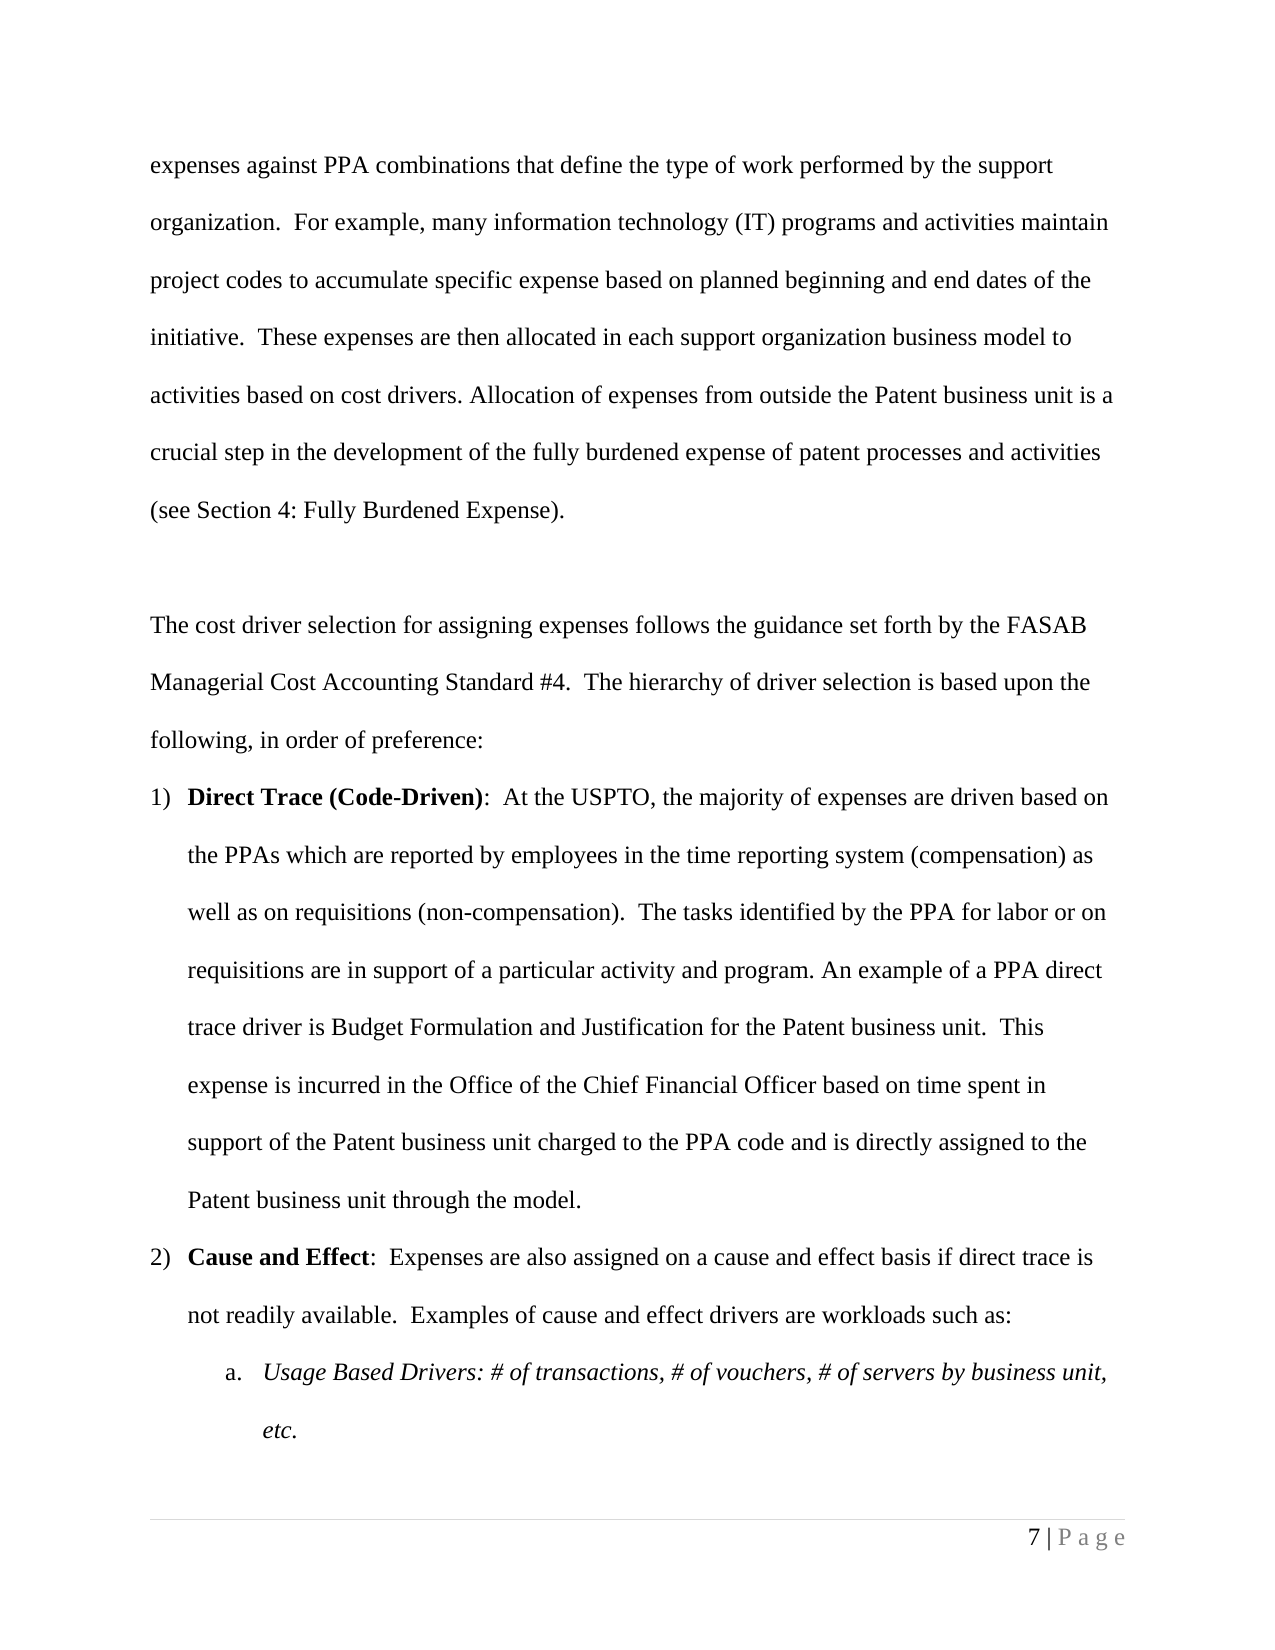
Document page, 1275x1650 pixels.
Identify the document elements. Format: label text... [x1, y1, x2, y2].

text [150, 150, 1125, 524]
list Direct Trace (Code-Driven): At the USPTO, the majority of expenses are driven based on the PPAs which are reported by employees in the time reporting system (compensation) as well as on requisitions (non-compensation). The tasks identified by the PPA for labor or on requisitions are in support of a particular activity and program. An example of a PPA direct trace driver is Budget Formulation and Justification for the Patent business unit. This expense is incurred in the Office of the Chief Financial Officer based on time spent in support of the Patent business unit charged to the PPA code and is directly assigned to the Patent business unit through the model. [150, 782, 1125, 1214]
list Cause and Effect: Expenses are also assigned on a cause and effect basis if direct trace is not readily available. Examples of cause and effect drivers are workloads such as: [150, 1242, 1125, 1329]
text The cost driver selection for assigning expenses follows the guidance set forth by the FASAB Managerial Cost Accounting Standard #4. The hierarchy of driver selection is based upon the following, in order of preference: [150, 610, 1125, 754]
list Usage Based Drivers: # of transactions, # of vouchers, # of servers by business unit, etc. [225, 1357, 1125, 1444]
